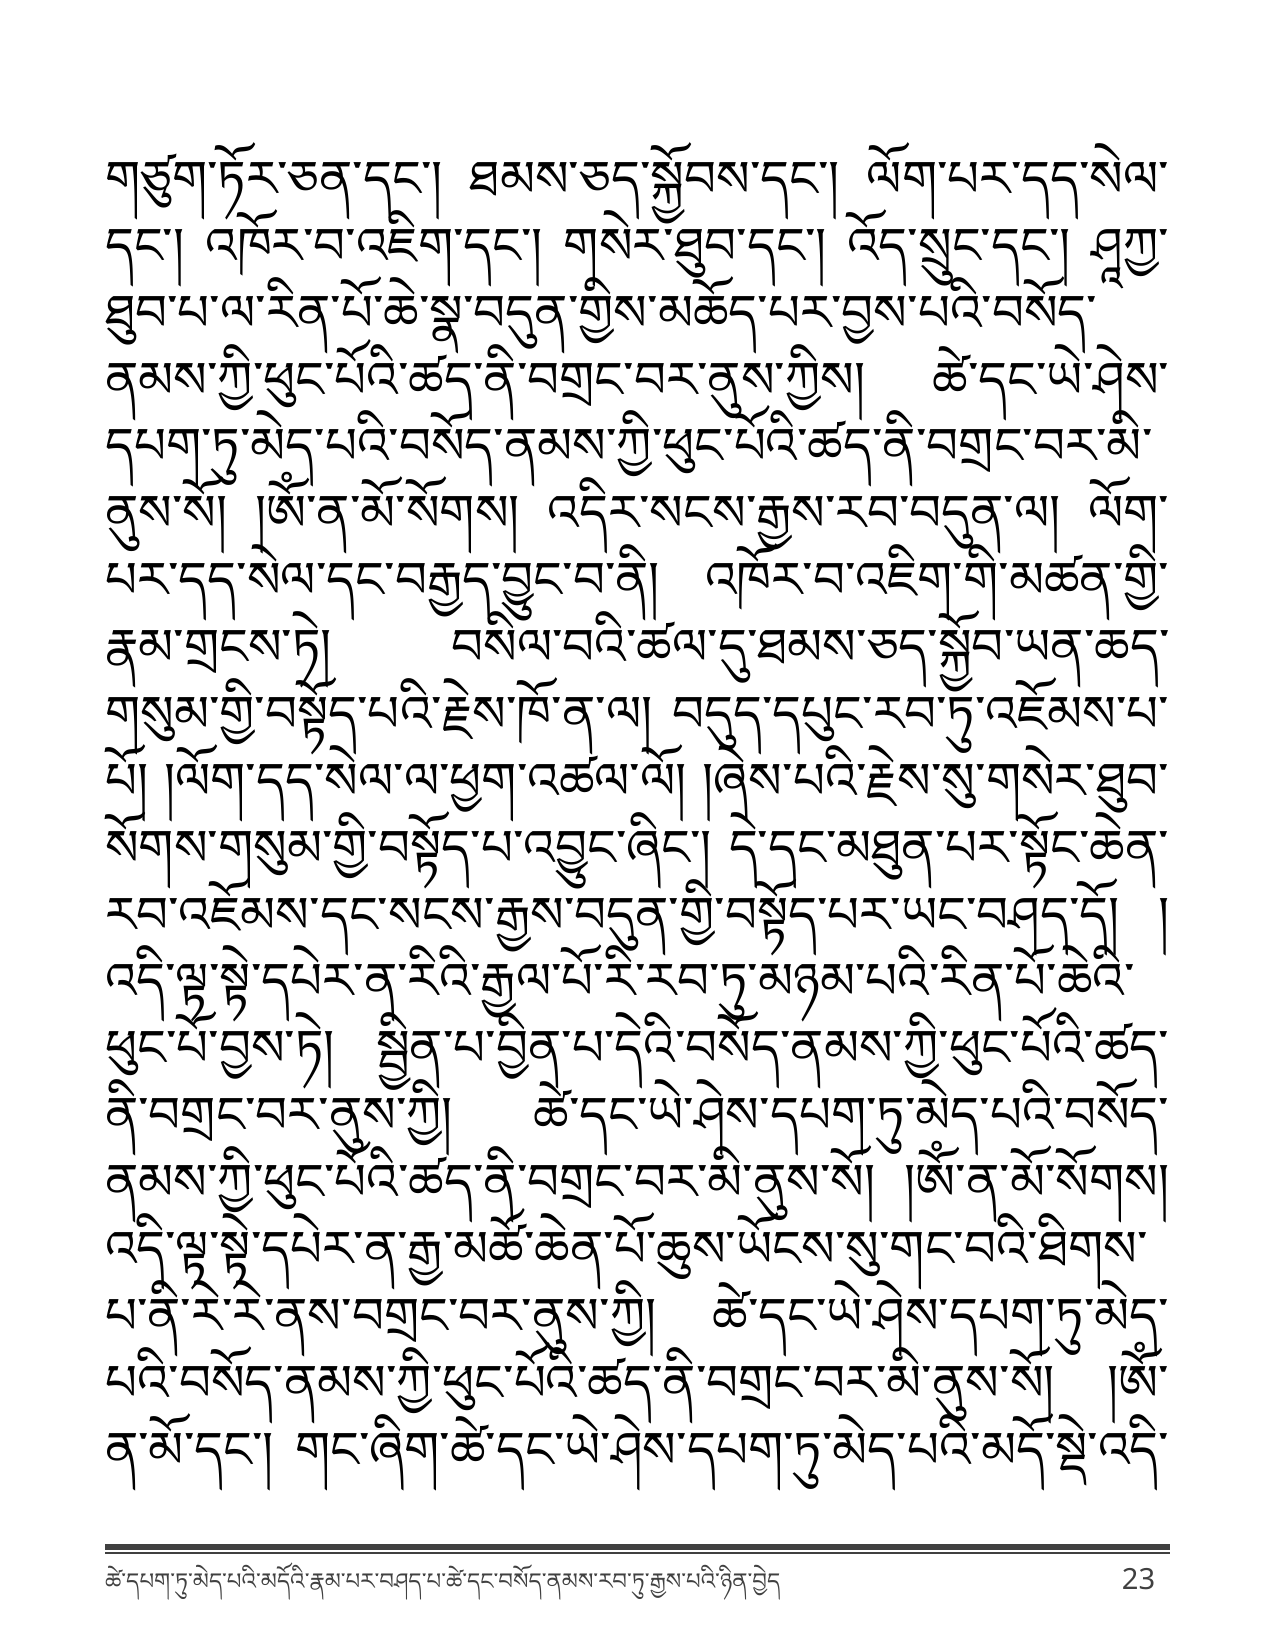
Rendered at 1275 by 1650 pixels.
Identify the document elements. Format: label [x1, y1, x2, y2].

text [105, 150, 1170, 1479]
